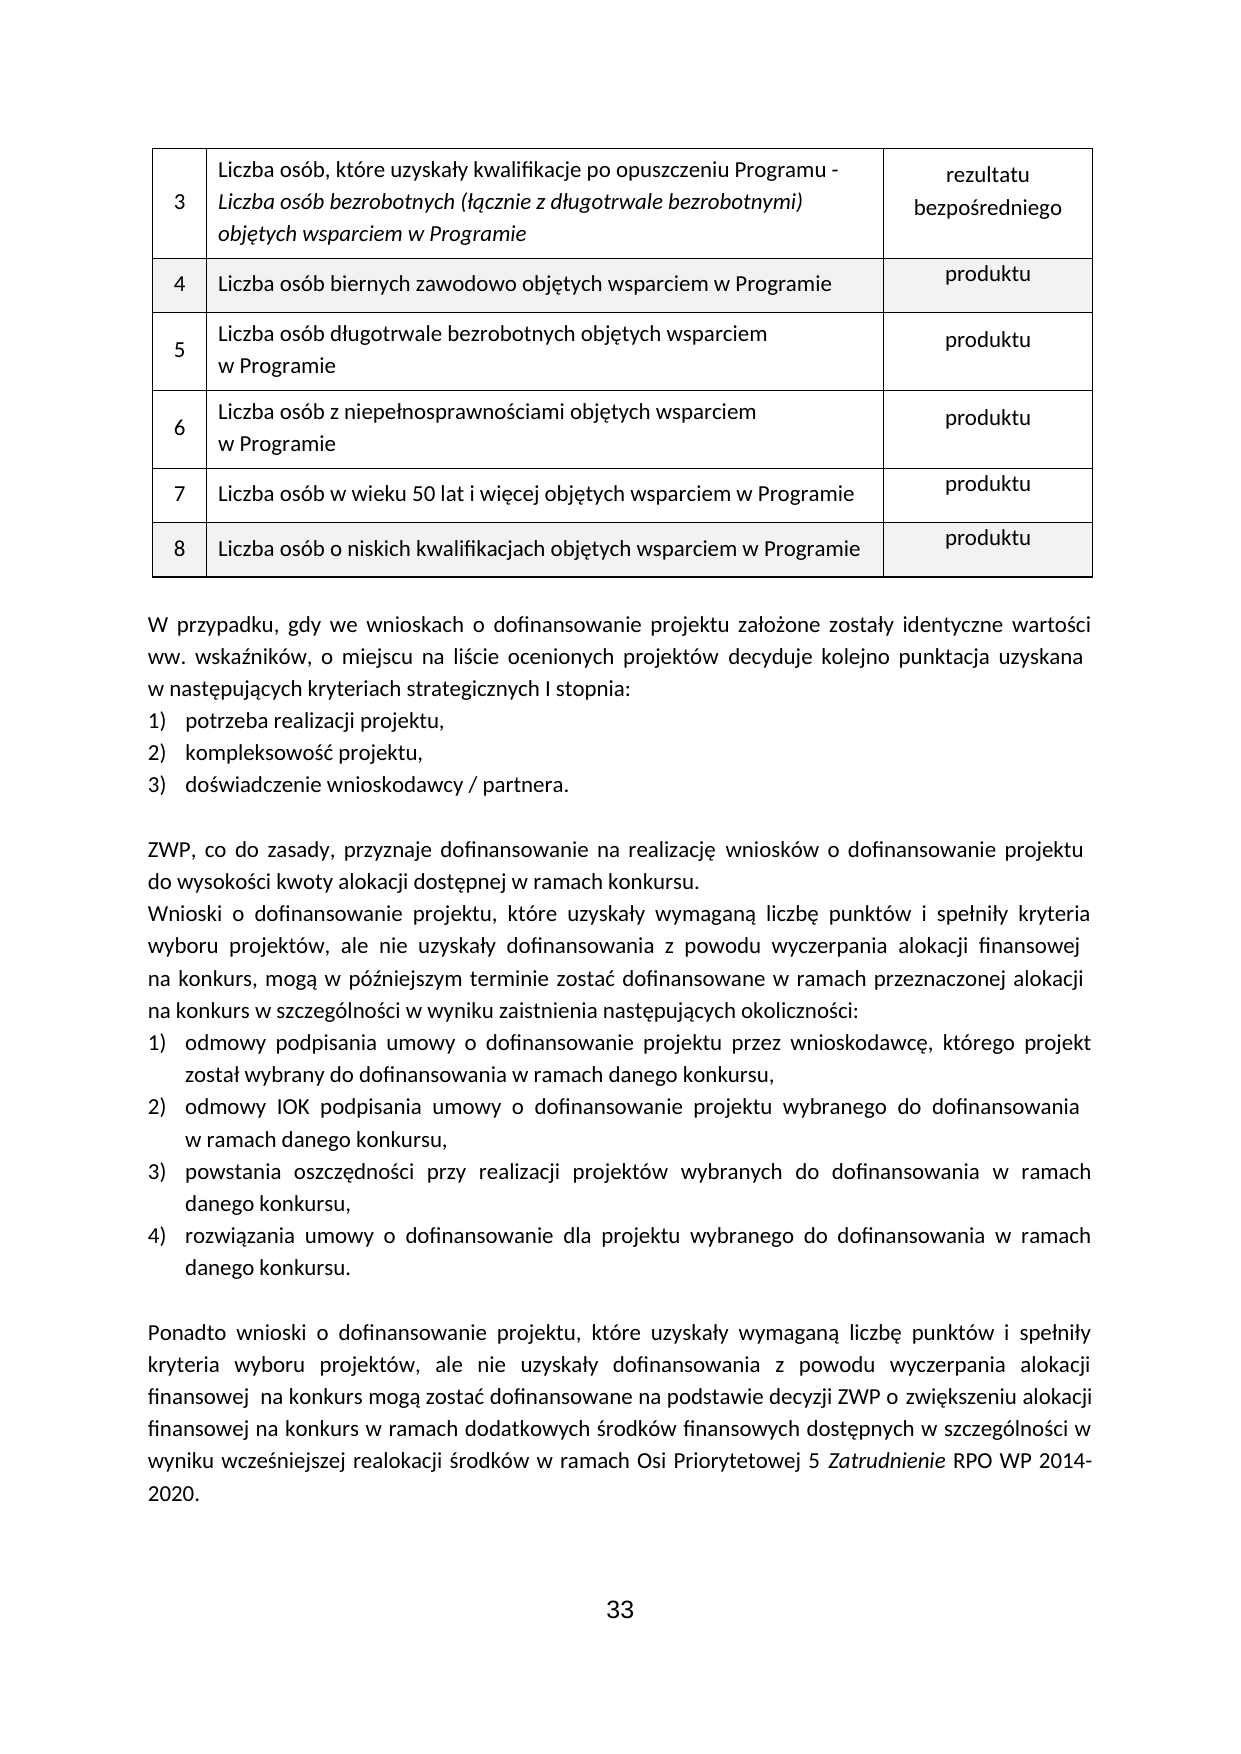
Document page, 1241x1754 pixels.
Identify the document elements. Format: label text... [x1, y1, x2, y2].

table_cell produktu [884, 469, 1092, 522]
list powstania oszczędności przy realizacji projektów wybranych do dofinansowania w ramach danego konkursu, [148, 1157, 1092, 1217]
table_cell 3 [153, 149, 206, 258]
table_cell Liczba osób z niepełnosprawnościami objętych wsparciem w Programie [207, 391, 883, 468]
table_cell produktu [884, 313, 1092, 390]
list odmowy IOK podpisania umowy o dofinansowanie projektu wybranego do dofinansowania w ramach danego konkursu, [148, 1092, 1092, 1153]
table_cell Liczba osób, które uzyskały kwalifikacje po opuszczeniu Programu - Liczba osób bezrobotnych (łącznie z długotrwale bezrobotnymi) objętych wsparciem w Programie [207, 149, 883, 258]
list kompleksowość projektu, [148, 738, 1092, 766]
list odmowy podpisania umowy o dofinansowanie projektu przez wnioskodawcę, którego projekt został wybrany do dofinansowania w ramach danego konkursu, [148, 1028, 1092, 1088]
list rozwiązania umowy o dofinansowanie dla projektu wybranego do dofinansowania w ramach danego konkursu. [148, 1221, 1092, 1281]
table_cell produktu [884, 259, 1092, 312]
table_cell 5 [153, 313, 206, 390]
list doświadczenie wnioskodawcy / partnera. [148, 771, 1092, 799]
table_cell produktu [884, 523, 1092, 576]
text Ponadto wnioski o dofinansowanie projektu, które uzyskały wymaganą liczbę punktów i spełniły kryteria wyboru projektów, ale nie uzyskały dofinansowania z powodu wyczerpania alokacji finansowej na konkurs mogą zostać dofinansowane na podstawie decyzji ZWP o zwiększeniu alokacji finansowej na konkurs w ramach dodatkowych środków finansowych dostępnych w szczególności w wyniku wcześniejszej realokacji środków w ramach Osi Priorytetowej 5 Zatrudnienie RPO WP 2014-2020. [148, 1318, 1092, 1507]
table_cell 6 [153, 391, 206, 468]
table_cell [884, 149, 1092, 258]
table_cell produktu [884, 391, 1092, 468]
table_cell Liczba osób biernych zawodowo objętych wsparciem w Programie [207, 259, 883, 312]
table_cell 8 [153, 523, 206, 576]
text W przypadku, gdy we wnioskach o dofinansowanie projektu założone zostały identyczne wartości ww. wskaźników, o miejscu na liście ocenionych projektów decyduje kolejno punktacja uzyskana w następujących kryteriach strategicznych I stopnia: [148, 610, 1092, 702]
table_cell 7 [153, 469, 206, 522]
table_cell Liczba osób w wieku 50 lat i więcej objętych wsparciem w Programie [207, 469, 883, 522]
text ZWP, co do zasady, przyznaje dofinansowanie na realizację wniosków o dofinansowanie projektu do wysokości kwoty alokacji dostępnej w ramach konkursu. [148, 835, 1092, 895]
text Wnioski o dofinansowanie projektu, które uzyskały wymaganą liczbę punktów i spełniły kryteria wyboru projektów, ale nie uzyskały dofinansowania z powodu wyczerpania alokacji finansowej na konkurs, mogą w późniejszym terminie zostać dofinansowane w ramach przeznaczonej alokacji na konkurs w szczególności w wyniku zaistnienia następujących okoliczności: [148, 899, 1092, 1024]
table_cell Liczba osób długotrwale bezrobotnych objętych wsparciem w Programie [207, 313, 883, 390]
table_cell 4 [153, 259, 206, 312]
table_cell Liczba osób o niskich kwalifikacjach objętych wsparciem w Programie [207, 523, 883, 576]
list potrzeba realizacji projektu, [148, 706, 1092, 734]
